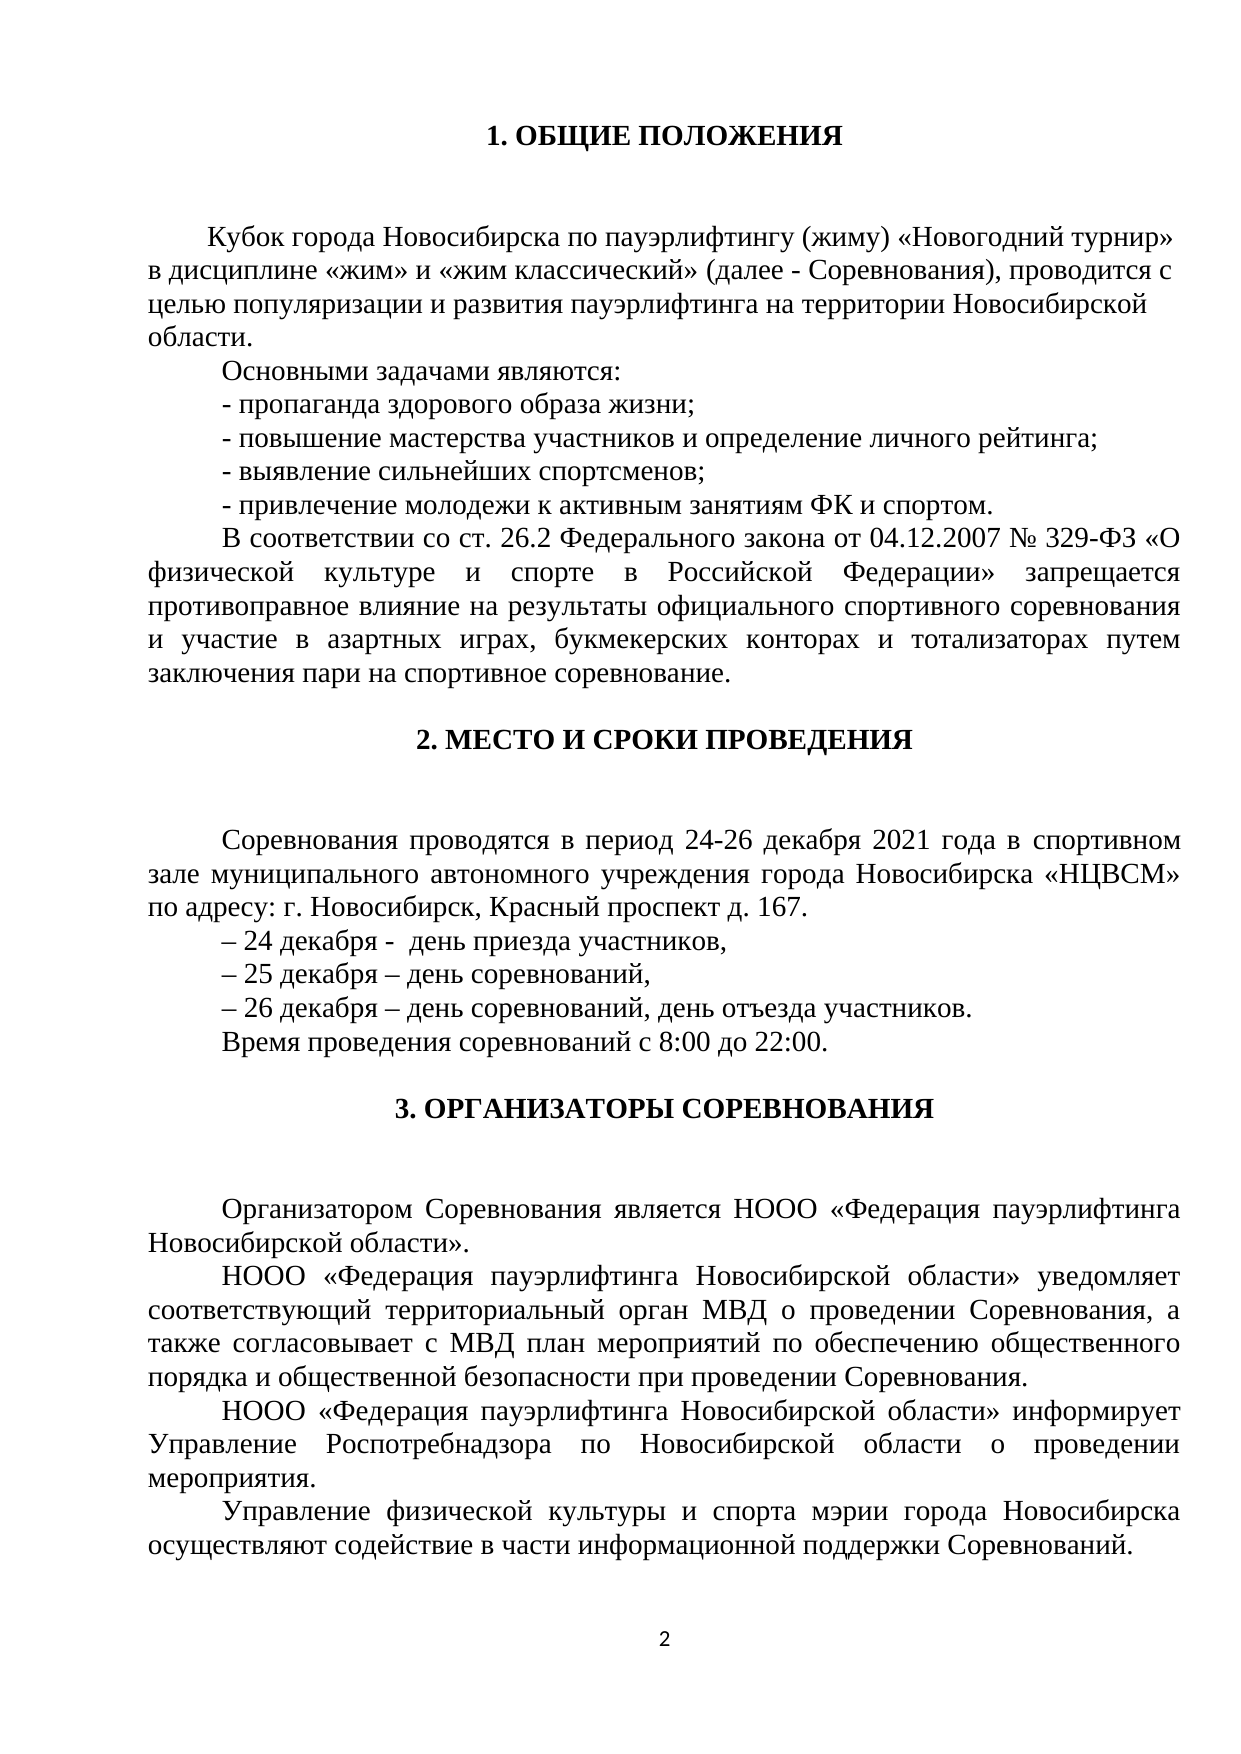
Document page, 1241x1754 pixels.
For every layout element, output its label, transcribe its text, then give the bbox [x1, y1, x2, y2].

text - привлечение молодежи к активным занятиям ФК и спортом. [148, 487, 1181, 521]
text - повышение мастерства участников и определение личного рейтинга; [148, 420, 1181, 453]
text Кубок города Новосибирска по пауэрлифтингу (жиму) «Новогодний турнир» в дисциплине «жим» и «жим классический» (далее - Соревнования), проводится с целью популяризации и развития пауэрлифтинга на территории Новосибирской области. [148, 219, 1181, 353]
text НООО «Федерация пауэрлифтинга Новосибирской области» уведомляет соответствующий территориальный орган МВД о проведении Соревнования, а также согласовывает с МВД план мероприятий по обеспечению общественного порядка и общественной безопасности при проведении Соревнования. [148, 1258, 1181, 1393]
text – 26 декабря – день соревнований, день отъезда участников. [148, 990, 1181, 1024]
text Основными задачами являются: [148, 353, 1181, 386]
text 2. МЕСТО И СРОКИ ПРОВЕДЕНИЯ [148, 722, 1181, 755]
text Организатором Соревнования является НООО «Федерация пауэрлифтинга Новосибирской области». [148, 1191, 1181, 1258]
text НООО «Федерация пауэрлифтинга Новосибирской области» информирует Управление Роспотребнадзора по Новосибирской области о проведении мероприятия. [148, 1393, 1181, 1493]
text Время проведения соревнований с 8:00 до 22:00. [148, 1024, 1181, 1057]
text Соревнования проводятся в период 24-26 декабря 2021 года в спортивном зале муниципального автономного учреждения города Новосибирска «НЦВСМ» по адресу: г. Новосибирск, Красный проспект д. 167. [148, 822, 1181, 923]
text - пропаганда здорового образа жизни; [148, 386, 1181, 420]
text Управление физической культуры и спорта мэрии города Новосибирска осуществляют содействие в части информационной поддержки Соревнований. [148, 1493, 1181, 1560]
text – 24 декабря - день приезда участников, [148, 923, 1181, 957]
text - выявление сильнейших спортсменов; [148, 453, 1181, 487]
text – 25 декабря – день соревнований, [148, 957, 1181, 990]
text 3. ОРГАНИЗАТОРЫ СОРЕВНОВАНИЯ [148, 1091, 1181, 1124]
text В соответствии со ст. 26.2 Федерального закона от 04.12.2007 № 329-ФЗ «О физической культуре и спорте в Российской Федерации» запрещается противоправное влияние на результаты официального спортивного соревнования и участие в азартных играх, букмекерских конторах и тотализаторах путем заключения пари на спортивное соревнование. [148, 521, 1181, 688]
text 1. ОБЩИЕ ПОЛОЖЕНИЯ [148, 118, 1181, 152]
